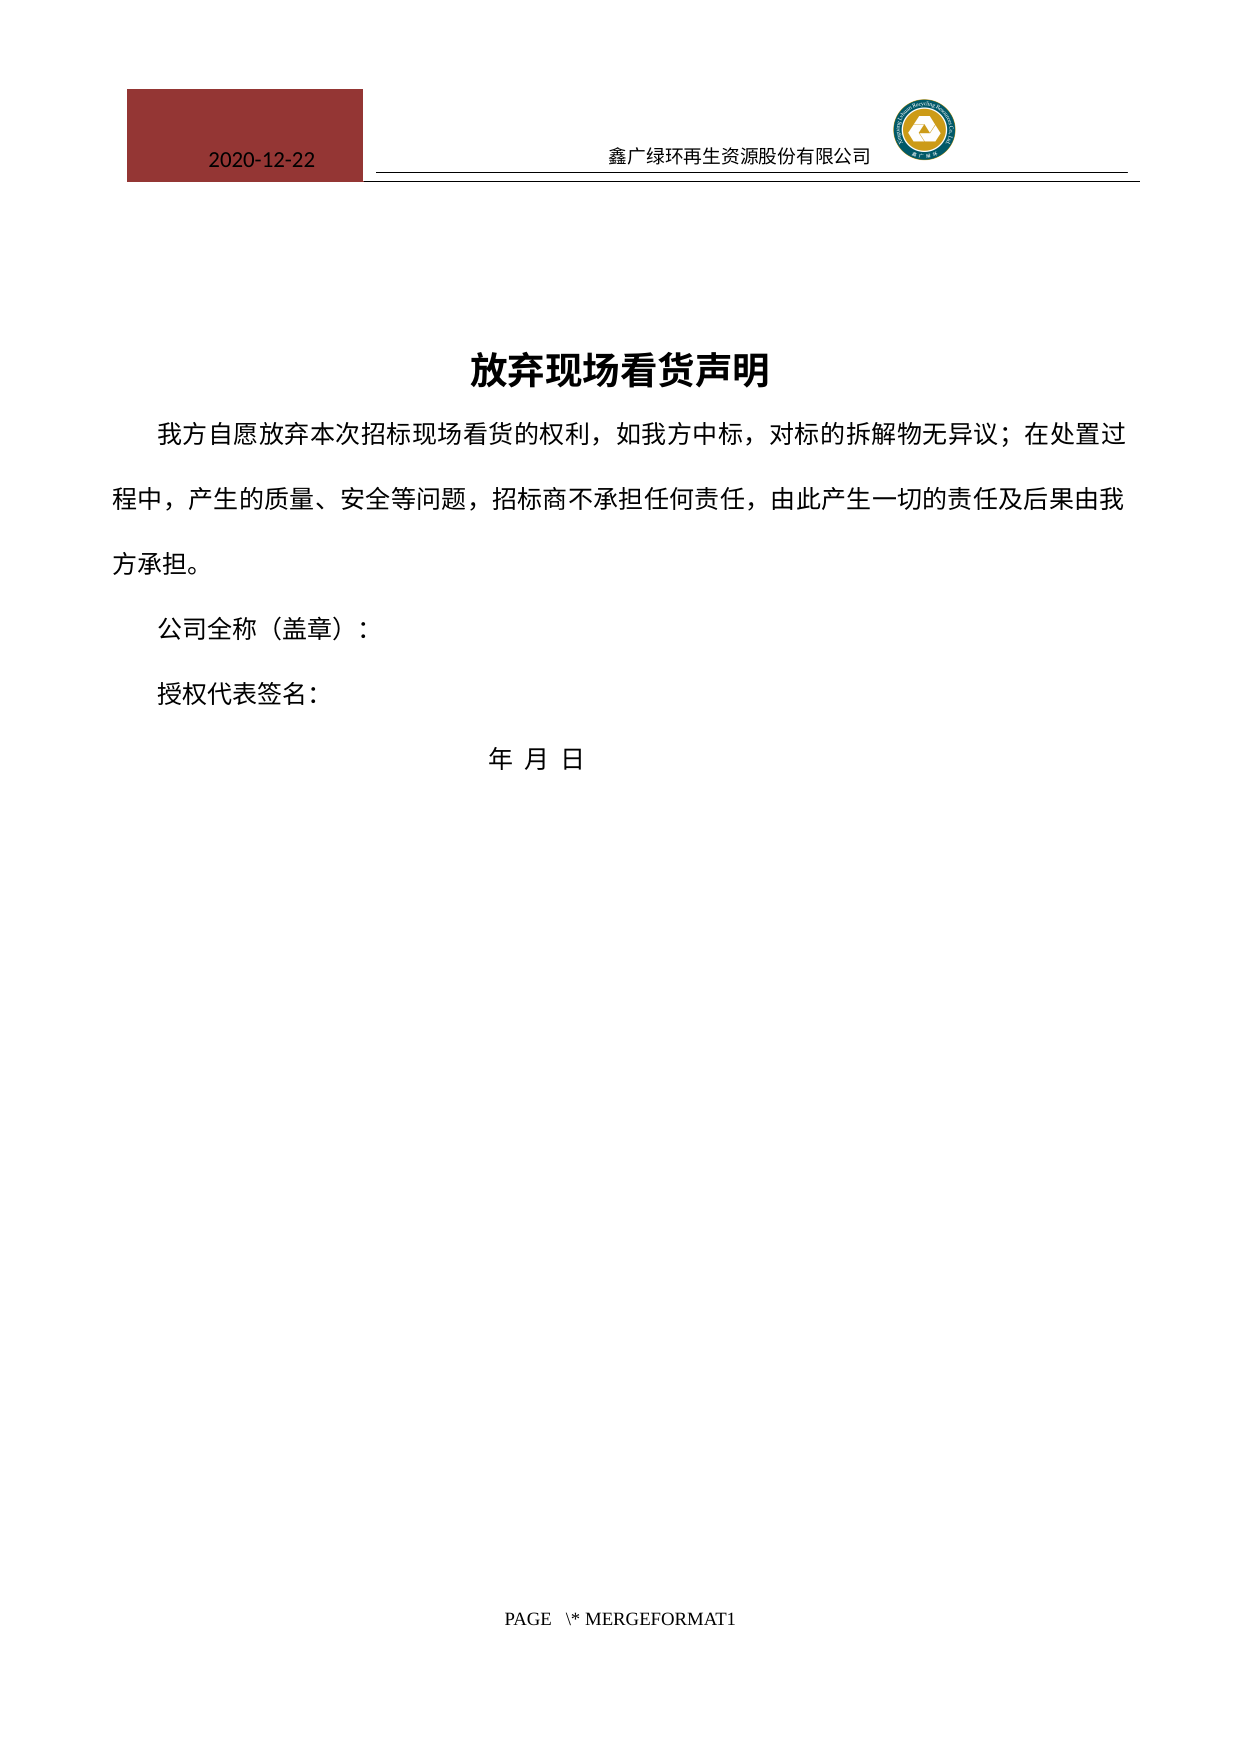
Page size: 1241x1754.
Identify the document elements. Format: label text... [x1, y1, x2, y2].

text 我方自愿放弃本次招标现场看货的权利，如我方中标，对标的拆解物无异议；在处置过程中，产生的质量、安全等问题，招标商不承担任何责任，由此产生一切的责任及后果由我方承担。 [112, 400, 1128, 595]
text 授权代表签名： [112, 660, 1128, 725]
text 放弃现场看货声明 [112, 335, 1128, 400]
text 公司全称（盖章）： [112, 595, 1128, 660]
text 年 月 日 [112, 725, 1128, 790]
picture [892, 96, 959, 164]
